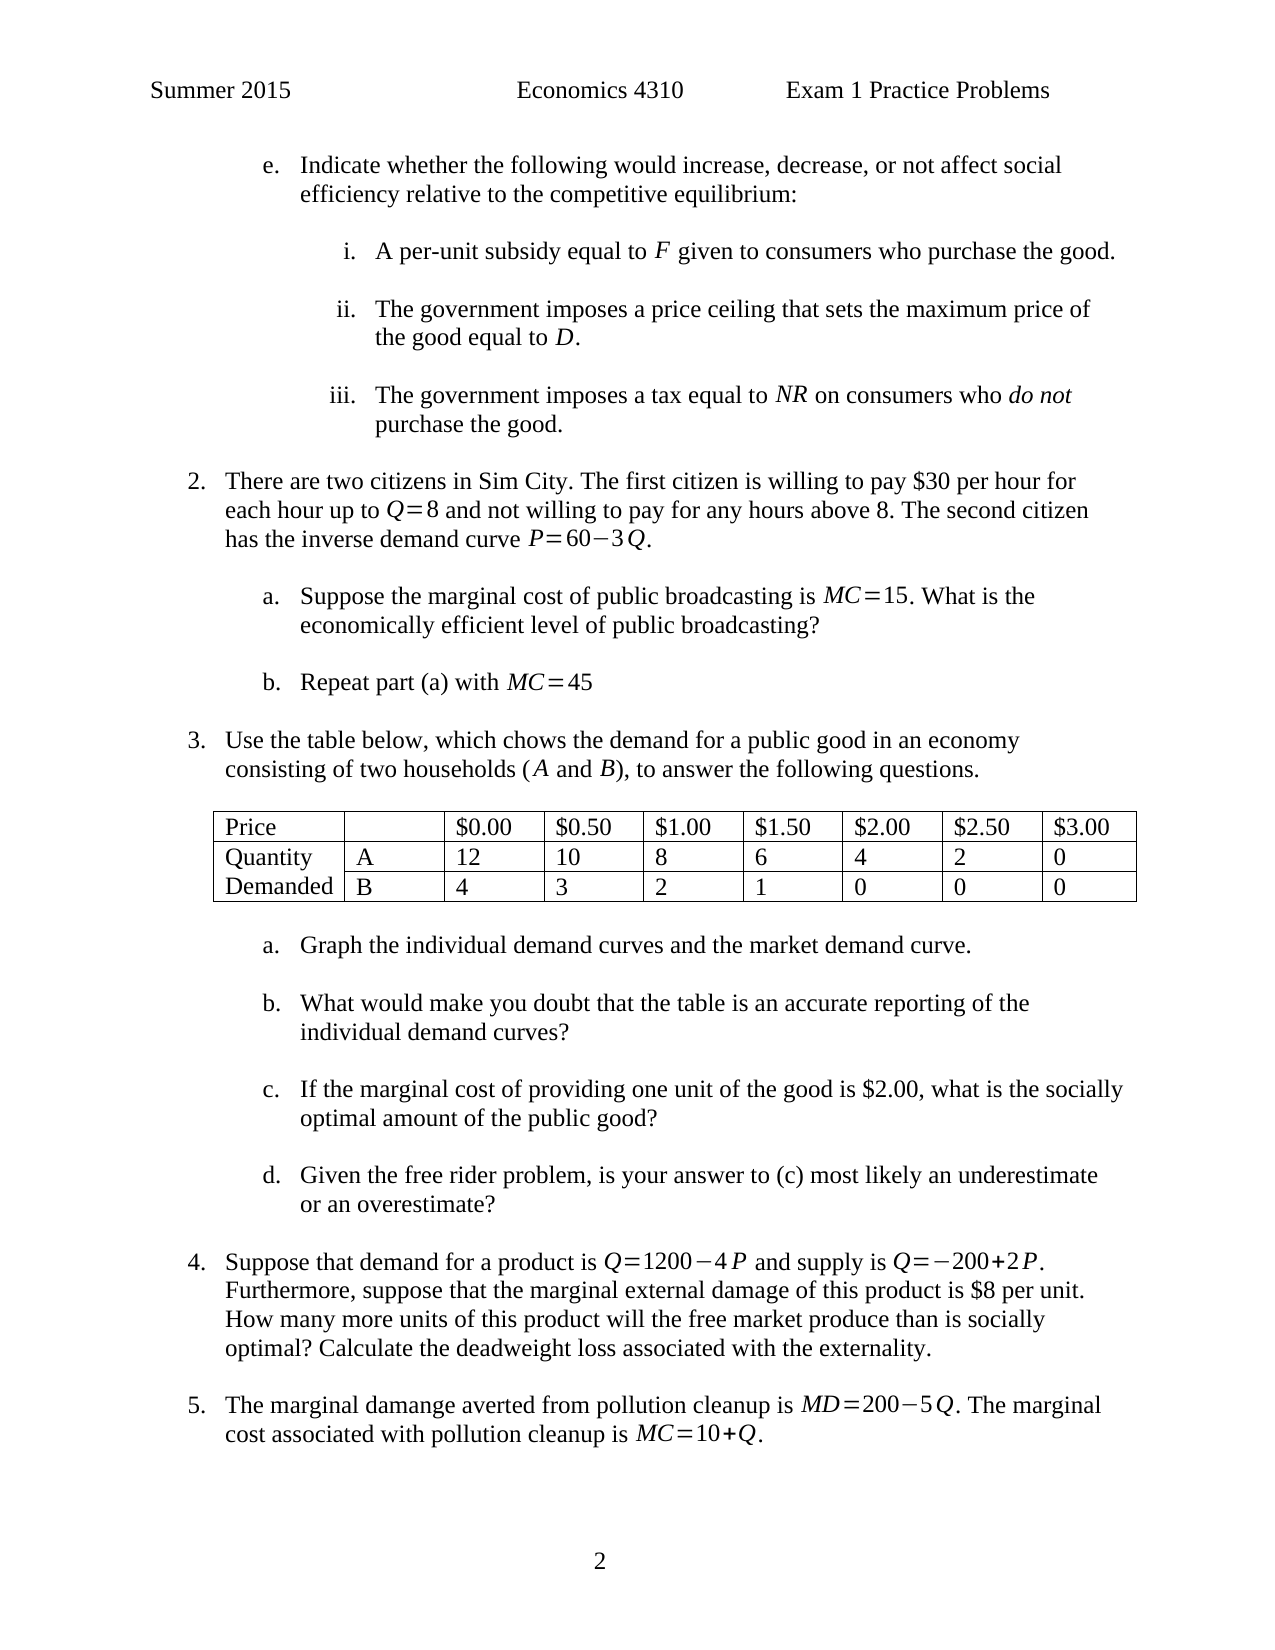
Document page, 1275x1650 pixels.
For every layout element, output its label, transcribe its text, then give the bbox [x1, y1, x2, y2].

table_cell 2 [943, 842, 1042, 871]
table_cell 12 [445, 842, 544, 871]
table_header [345, 812, 444, 841]
table_cell 6 [744, 842, 842, 871]
list Suppose the marginal cost of public broadcasting is . What is the economically efficient level of public broadcasting? [262, 581, 1125, 639]
table_header $2.00 [843, 812, 942, 841]
list A per-unit subsidy equal to given to consumers who purchase the good. [356, 236, 1125, 265]
list Suppose that demand for a product is and supply is . Furthermore, suppose that the marginal external damage of this product is $8 per unit. How many more units of this product will the free market produce than is socially optimal? Calculate the deadweight loss associated with the externality. [187, 1247, 1125, 1362]
table_cell A [345, 842, 444, 871]
list There are two citizens in Sim City. The first citizen is willing to pay $30 per hour for each hour up to and not willing to pay for any hours above 8. The second citizen has the inverse demand curve . [187, 466, 1125, 552]
table_cell 3 [545, 872, 643, 901]
list Use the table below, which chows the demand for a public good in an economy consisting of two households ( and ), to answer the following questions. [187, 725, 1125, 782]
table_header $1.00 [644, 812, 743, 841]
list Indicate whether the following would increase, decrease, or not affect social efficiency relative to the competitive equilibrium: [262, 150, 1125, 207]
table_cell Quantity Demanded [214, 842, 344, 901]
table_cell 0 [1043, 872, 1136, 901]
table_header $2.50 [943, 812, 1042, 841]
table_header $0.50 [545, 812, 643, 841]
list Given the free rider problem, is your answer to (c) most likely an underestimate or an overestimate? [262, 1160, 1125, 1218]
list The government imposes a tax equal to on consumers who do not purchase the good. [356, 380, 1125, 437]
table_cell 0 [1043, 842, 1136, 871]
table_cell B [345, 872, 444, 901]
list The marginal damange averted from pollution cleanup is . The marginal cost associated with pollution cleanup is . [187, 1390, 1125, 1448]
table_cell 1 [744, 872, 842, 901]
table_cell 2 [644, 872, 743, 901]
table_cell 0 [943, 872, 1042, 901]
table_header Price [214, 812, 344, 841]
table_cell 10 [545, 842, 643, 871]
table_cell 0 [843, 872, 942, 901]
table_cell 8 [644, 842, 743, 871]
table_cell 4 [843, 842, 942, 871]
table_header $0.00 [445, 812, 544, 841]
list If the marginal cost of providing one unit of the good is $2.00, what is the socially optimal amount of the public good? [262, 1074, 1125, 1132]
list What would make you doubt that the table is an accurate reporting of the individual demand curves? [262, 988, 1125, 1045]
table_header $1.50 [744, 812, 842, 841]
list Repeat part (a) with [262, 667, 1125, 696]
list The government imposes a price ceiling that sets the maximum price of the good equal to . [356, 294, 1125, 351]
table_header $3.00 [1043, 812, 1136, 841]
table_cell 4 [445, 872, 544, 901]
list Graph the individual demand curves and the market demand curve. [262, 930, 1125, 959]
